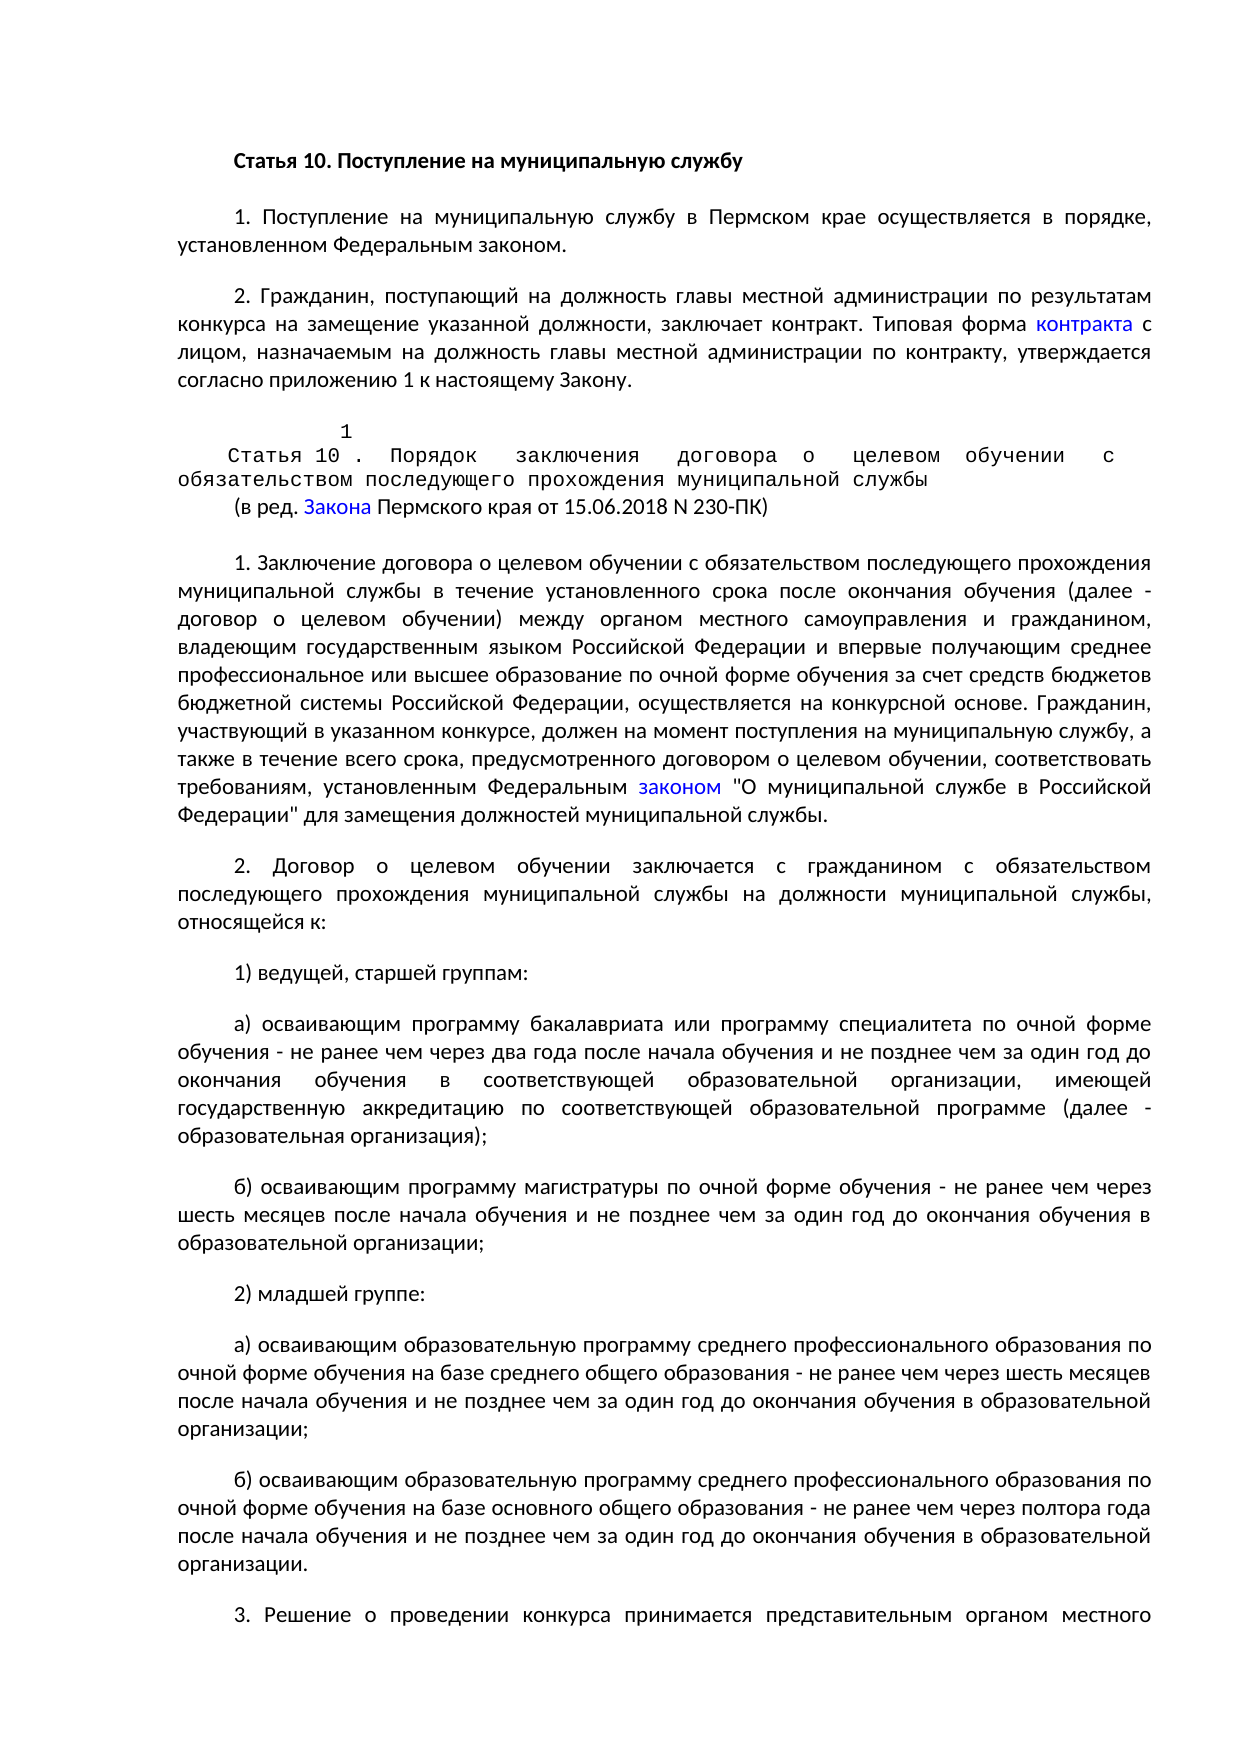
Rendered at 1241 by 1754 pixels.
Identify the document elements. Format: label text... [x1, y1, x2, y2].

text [177, 1600, 1152, 1628]
text 1. Поступление на муниципальную службу в Пермском крае осуществляется в порядке, установленном Федеральным законом. [177, 202, 1152, 258]
text б) осваивающим программу магистратуры по очной форме обучения - не ранее чем через шесть месяцев после начала обучения и не позднее чем за один год до окончания обучения в образовательной организации; [177, 1172, 1152, 1256]
text (в ред. Закона Пермского края от 15.06.2018 N 230-ПК) [177, 492, 1152, 520]
text а) осваивающим образовательную программу среднего профессионального образования по очной форме обучения на базе среднего общего образования - не ранее чем через шесть месяцев после начала обучения и не позднее чем за один год до окончания обучения в образовательной организации; [177, 1330, 1152, 1442]
text 1. Заключение договора о целевом обучении с обязательством последующего прохождения муниципальной службы в течение установленного срока после окончания обучения (далее - договор о целевом обучении) между органом местного самоуправления и гражданином, владеющим государственным языком Российской Федерации и впервые получающим среднее профессиональное или высшее образование по очной форме обучения за счет средств бюджетов бюджетной системы Российской Федерации, осуществляется на конкурсной основе. Гражданин, участвующий в указанном конкурсе, должен на момент поступления на муниципальную службу, а также в течение всего срока, предусмотренного договором о целевом обучении, соответствовать требованиям, установленным Федеральным законом "О муниципальной службе в Российской Федерации" для замещения должностей муниципальной службы. [177, 548, 1152, 828]
text Статья 10 . Порядок заключения договора о целевом обучении с [177, 445, 1152, 468]
title Статья 10. Поступление на муниципальную службу [177, 146, 1152, 174]
text 2. Договор о целевом обучении заключается с гражданином с обязательством последующего прохождения муниципальной службы на должности муниципальной службы, относящейся к: [177, 851, 1152, 935]
text 1 [177, 421, 1152, 445]
text б) осваивающим образовательную программу среднего профессионального образования по очной форме обучения на базе основного общего образования - не ранее чем через полтора года после начала обучения и не позднее чем за один год до окончания обучения в образовательной организации. [177, 1465, 1152, 1577]
text а) осваивающим программу бакалавриата или программу специалитета по очной форме обучения - не ранее чем через два года после начала обучения и не позднее чем за один год до окончания обучения в соответствующей образовательной организации, имеющей государственную аккредитацию по соответствующей образовательной программе (далее - образовательная организация); [177, 1009, 1152, 1149]
text 2) младшей группе: [177, 1279, 1152, 1307]
text 2. Гражданин, поступающий на должность главы местной администрации по результатам конкурса на замещение указанной должности, заключает контракт. Типовая форма контракта с лицом, назначаемым на должность главы местной администрации по контракту, утверждается согласно приложению 1 к настоящему Закону. [177, 281, 1152, 393]
text обязательством последующего прохождения муниципальной службы [177, 468, 1152, 492]
text 1) ведущей, старшей группам: [177, 958, 1152, 986]
